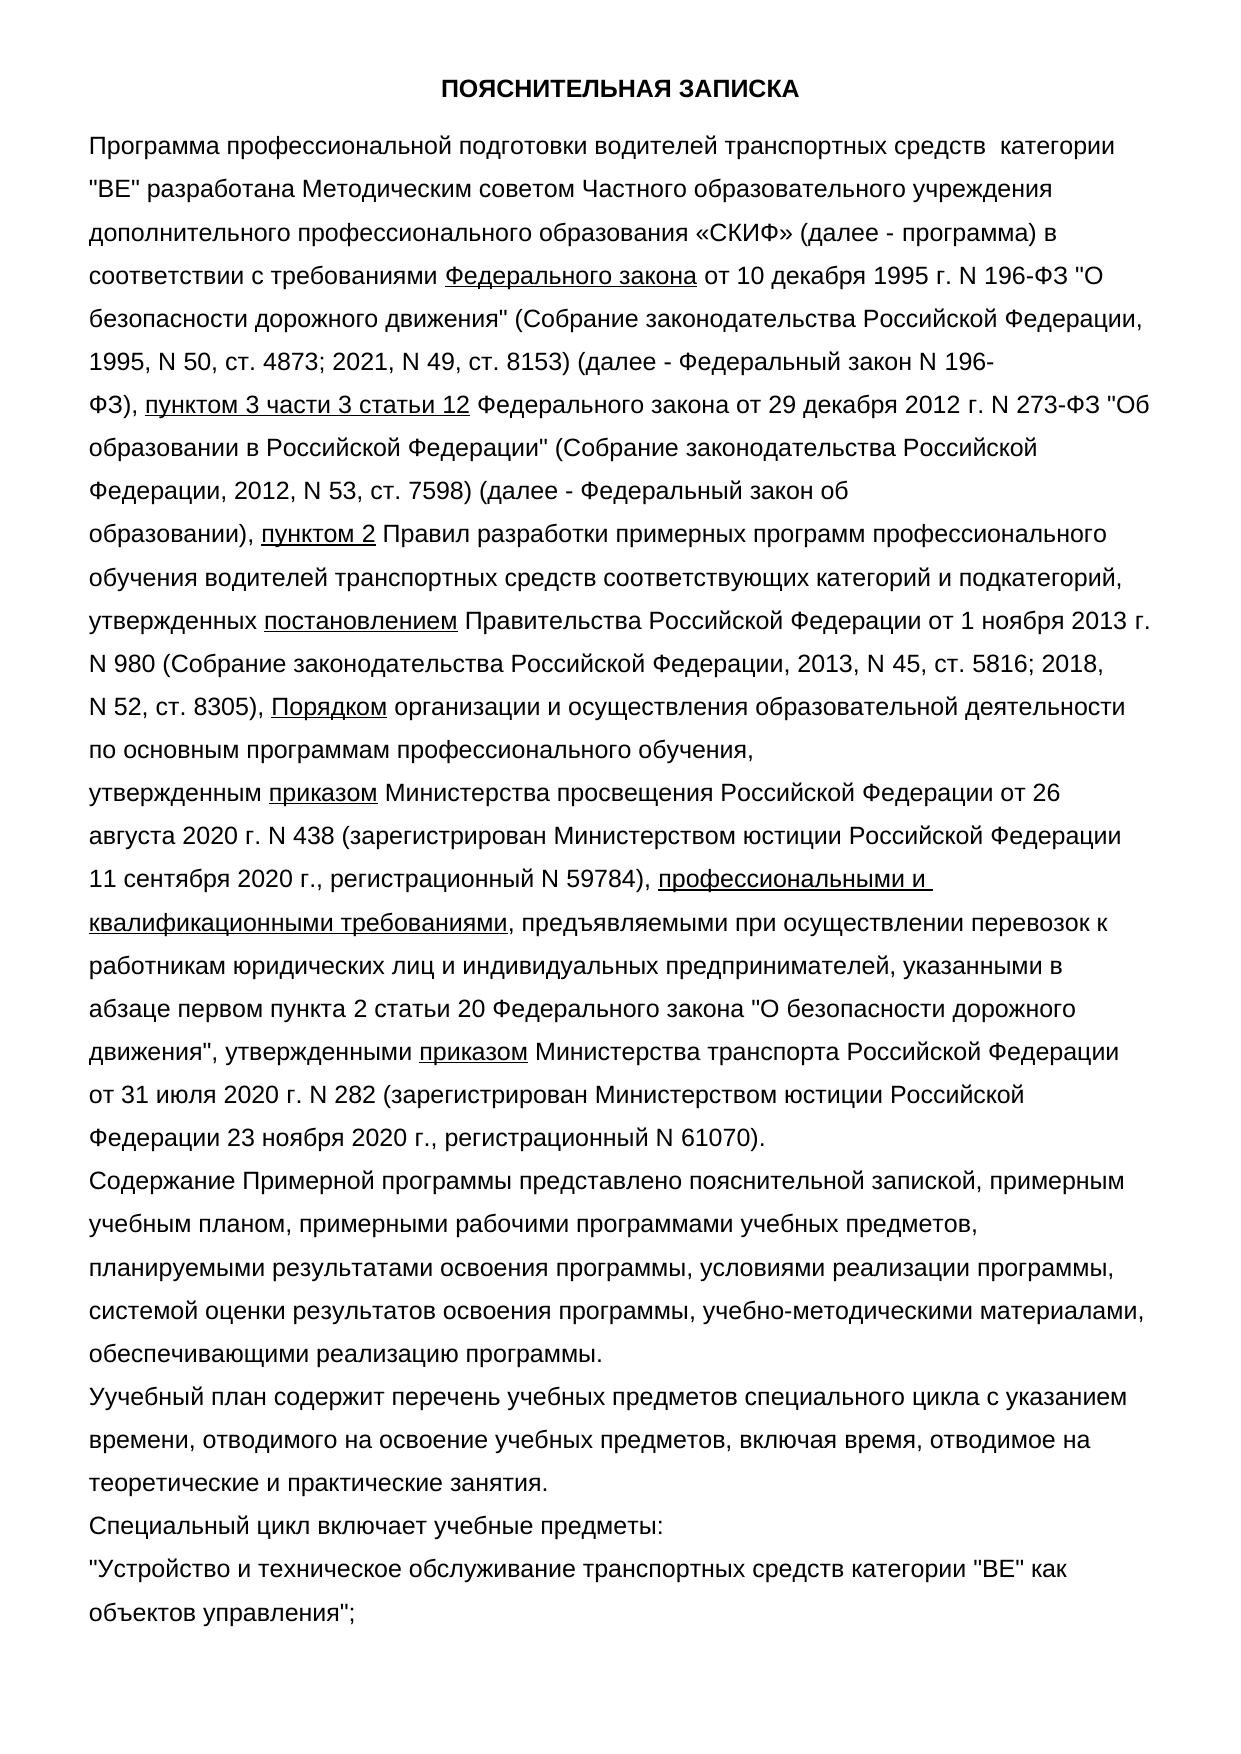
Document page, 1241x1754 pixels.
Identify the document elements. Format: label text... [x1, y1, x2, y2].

text ПОЯСНИТЕЛЬНАЯ ЗАПИСКА [89, 74, 1152, 103]
text Содержание Примерной программы представлено пояснительной запиской, примерным учебным планом, примерными рабочими программами учебных предметов, планируемыми результатами освоения программы, условиями реализации программы, системой оценки результатов освоения программы, учебно-методическими материалами, обеспечивающими реализацию программы. [89, 1166, 1152, 1368]
text Уучебный план содержит перечень учебных предметов специального цикла с указанием времени, отводимого на освоение учебных предметов, включая время, отводимое на теоретические и практические занятия. [89, 1382, 1152, 1497]
text Программа профессиональной подготовки водителей транспортных средств категории "BЕ" разработана Методическим советом Частного образовательного учреждения дополнительного профессионального образования «СКИФ» (далее - программа) в соответствии с требованиями Федерального закона от 10 декабря 1995 г. N 196-ФЗ "О безопасности дорожного движения" (Собрание законодательства Российской Федерации, 1995, N 50, ст. 4873; 2021, N 49, ст. 8153) (далее - Федеральный закон N 196-ФЗ), пунктом 3 части 3 статьи 12 Федерального закона от 29 декабря 2012 г. N 273-ФЗ "Об образовании в Российской Федерации" (Собрание законодательства Российской Федерации, 2012, N 53, ст. 7598) (далее - Федеральный закон об образовании), пунктом 2 Правил разработки примерных программ профессионального обучения водителей транспортных средств соответствующих категорий и подкатегорий, утвержденных постановлением Правительства Российской Федерации от 1 ноября 2013 г. N 980 (Собрание законодательства Российской Федерации, 2013, N 45, ст. 5816; 2018, N 52, ст. 8305), Порядком организации и осуществления образовательной деятельности по основным программам профессионального обучения, утвержденным приказом Министерства просвещения Российской Федерации от 26 августа 2020 г. N 438 (зарегистрирован Министерством юстиции Российской Федерации 11 сентября 2020 г., регистрационный N 59784), профессиональными и квалификационными требованиями, предъявляемыми при осуществлении перевозок к работникам юридических лиц и индивидуальных предпринимателей, указанными в абзаце первом пункта 2 статьи 20 Федерального закона "О безопасности дорожного движения", утвержденными приказом Министерства транспорта Российской Федерации от 31 июля 2020 г. N 282 (зарегистрирован Министерством юстиции Российской Федерации 23 ноября 2020 г., регистрационный N 61070). [89, 131, 1152, 1152]
text Специальный цикл включает учебные предметы: [89, 1511, 1152, 1540]
text "Устройство и техническое обслуживание транспортных средств категории "ВЕ" как объектов управления"; [89, 1554, 1152, 1626]
